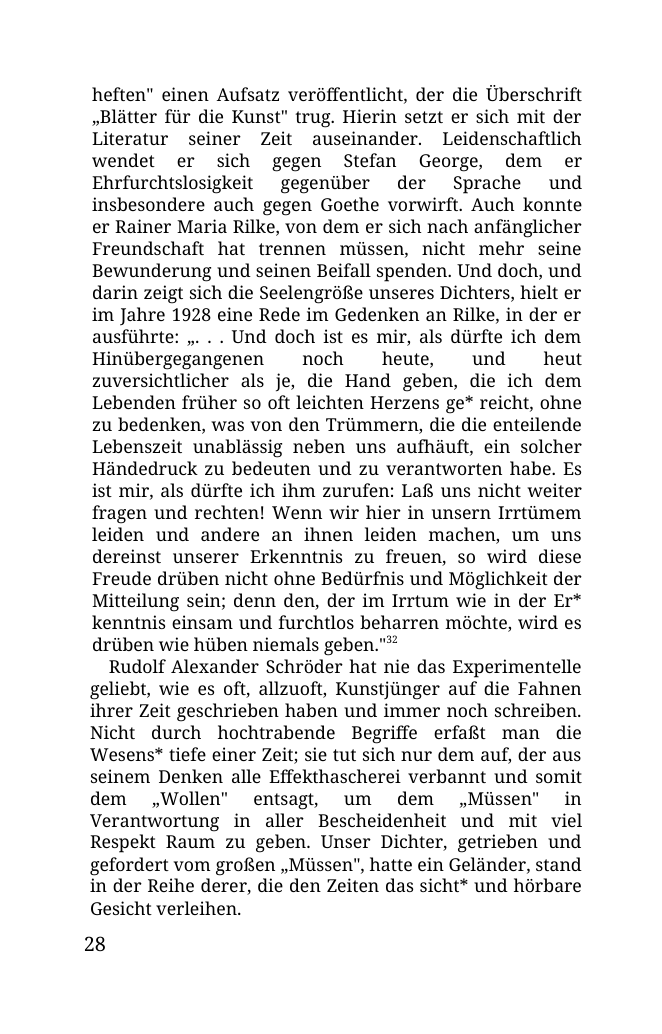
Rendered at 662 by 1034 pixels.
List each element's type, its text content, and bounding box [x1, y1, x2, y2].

text 28 [83, 936, 106, 955]
text Rudolf Alexander Schröder hat nie das Experimentelle geliebt, wie es oft, allzuoft, Kunstjünger auf die Fahnen ihrer Zeit geschrieben haben und immer noch schreiben. Nicht durch hochtrabende Begriffe erfaßt man die Wesens* tiefe einer Zeit; sie tut sich nur dem auf, der aus seinem Denken alle Effekthascherei verbannt und somit dem „Wollen" entsagt, um dem „Müssen" in Verantwortung in aller Bescheidenheit und mit viel Respekt Raum zu geben. Unser Dichter, getrieben und gefordert vom großen „Müssen", hatte ein Geländer, stand in der Reihe derer, die den Zeiten das sicht* und hörbare Gesicht verleihen. [90, 656, 582, 917]
text heften" einen Aufsatz veröffentlicht, der die Überschrift „Blätter für die Kunst" trug. Hierin setzt er sich mit der Literatur seiner Zeit auseinander. Leidenschaftlich wendet er sich gegen Stefan George, dem er Ehrfurchtslosigkeit gegenüber der Sprache und insbesondere auch gegen Goethe vorwirft. Auch konnte er Rainer Maria Rilke, von dem er sich nach anfänglicher Freundschaft hat trennen müssen, nicht mehr seine Bewunderung und seinen Beifall spenden. Und doch, und darin zeigt sich die Seelengröße unseres Dichters, hielt er im Jahre 1928 eine Rede im Gedenken an Rilke, in der er ausführte: „. . . Und doch ist es mir, als dürfte ich dem Hinübergegangenen noch heute, und heut zuversichtlicher als je, die Hand geben, die ich dem Lebenden früher so oft leichten Herzens ge* reicht, ohne zu bedenken, was von den Trümmern, die die enteilende Lebenszeit unablässig neben uns aufhäuft, ein solcher Händedruck zu bedeuten und zu verantworten habe. Es ist mir, als dürfte ich ihm zurufen: Laß uns nicht weiter fragen und rechten! Wenn wir hier in unsern Irrtümem leiden und andere an ihnen leiden machen, um uns dereinst unserer Erkenntnis zu freuen, so wird diese Freude drüben nicht ohne Bedürfnis und Möglichkeit der Mitteilung sein; denn den, der im Irrtum wie in der Er* kenntnis einsam und furchtlos beharren möchte, wird es drüben wie hüben niemals geben."32 [92, 84, 582, 656]
